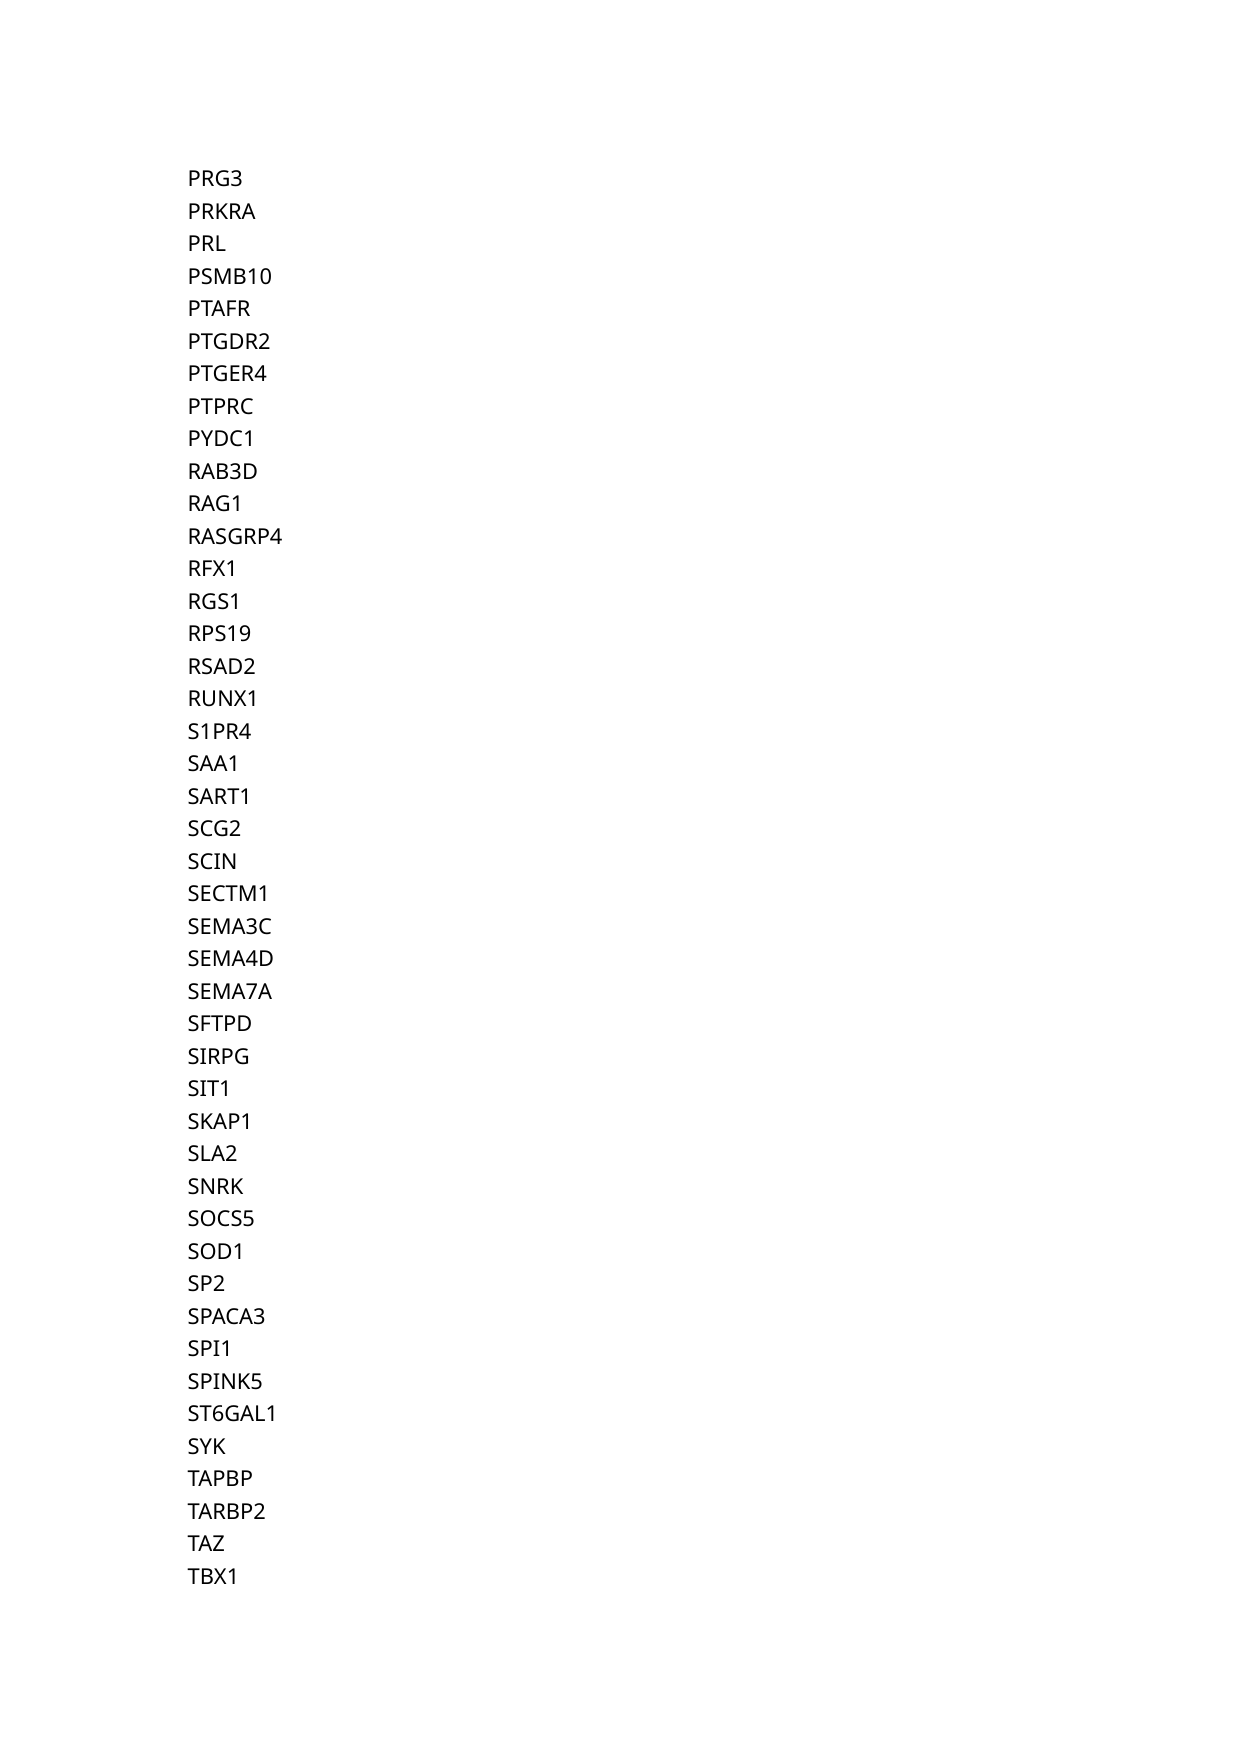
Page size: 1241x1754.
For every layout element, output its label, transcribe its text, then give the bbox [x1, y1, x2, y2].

text SAA1 [187, 747, 1053, 779]
text SECTM1 [187, 877, 1053, 909]
text PRG3 [187, 162, 1053, 194]
text RSAD2 [187, 649, 1053, 682]
text SPACA3 [187, 1299, 1053, 1332]
text SYK [187, 1429, 1053, 1462]
text PRKRA [187, 194, 1053, 227]
text SEMA3C [187, 909, 1053, 942]
text SCIN [187, 844, 1053, 877]
text ST6GAL1 [187, 1397, 1053, 1429]
text RPS19 [187, 617, 1053, 649]
text SKAP1 [187, 1104, 1053, 1137]
text PSMB10 [187, 259, 1053, 292]
text SART1 [187, 779, 1053, 812]
text PRL [187, 227, 1053, 259]
text TARBP2 [187, 1494, 1053, 1527]
text PYDC1 [187, 422, 1053, 454]
text TAZ [187, 1527, 1053, 1559]
text RASGRP4 [187, 519, 1053, 552]
text SPINK5 [187, 1364, 1053, 1397]
text RFX1 [187, 552, 1053, 584]
text TBX1 [187, 1559, 1053, 1592]
text SEMA4D [187, 942, 1053, 974]
text SFTPD [187, 1007, 1053, 1039]
text SNRK [187, 1169, 1053, 1202]
text SP2 [187, 1267, 1053, 1299]
text SEMA7A [187, 974, 1053, 1007]
text PTPRC [187, 389, 1053, 422]
text PTGER4 [187, 357, 1053, 389]
text PTGDR2 [187, 324, 1053, 357]
text SLA2 [187, 1137, 1053, 1169]
text SOCS5 [187, 1202, 1053, 1234]
text TAPBP [187, 1462, 1053, 1494]
text SPI1 [187, 1332, 1053, 1364]
text SOD1 [187, 1234, 1053, 1267]
text RGS1 [187, 584, 1053, 617]
text SCG2 [187, 812, 1053, 844]
text SIRPG [187, 1039, 1053, 1072]
text RUNX1 [187, 682, 1053, 714]
text RAG1 [187, 487, 1053, 519]
text PTAFR [187, 292, 1053, 324]
text SIT1 [187, 1072, 1053, 1104]
text S1PR4 [187, 714, 1053, 747]
text RAB3D [187, 454, 1053, 487]
